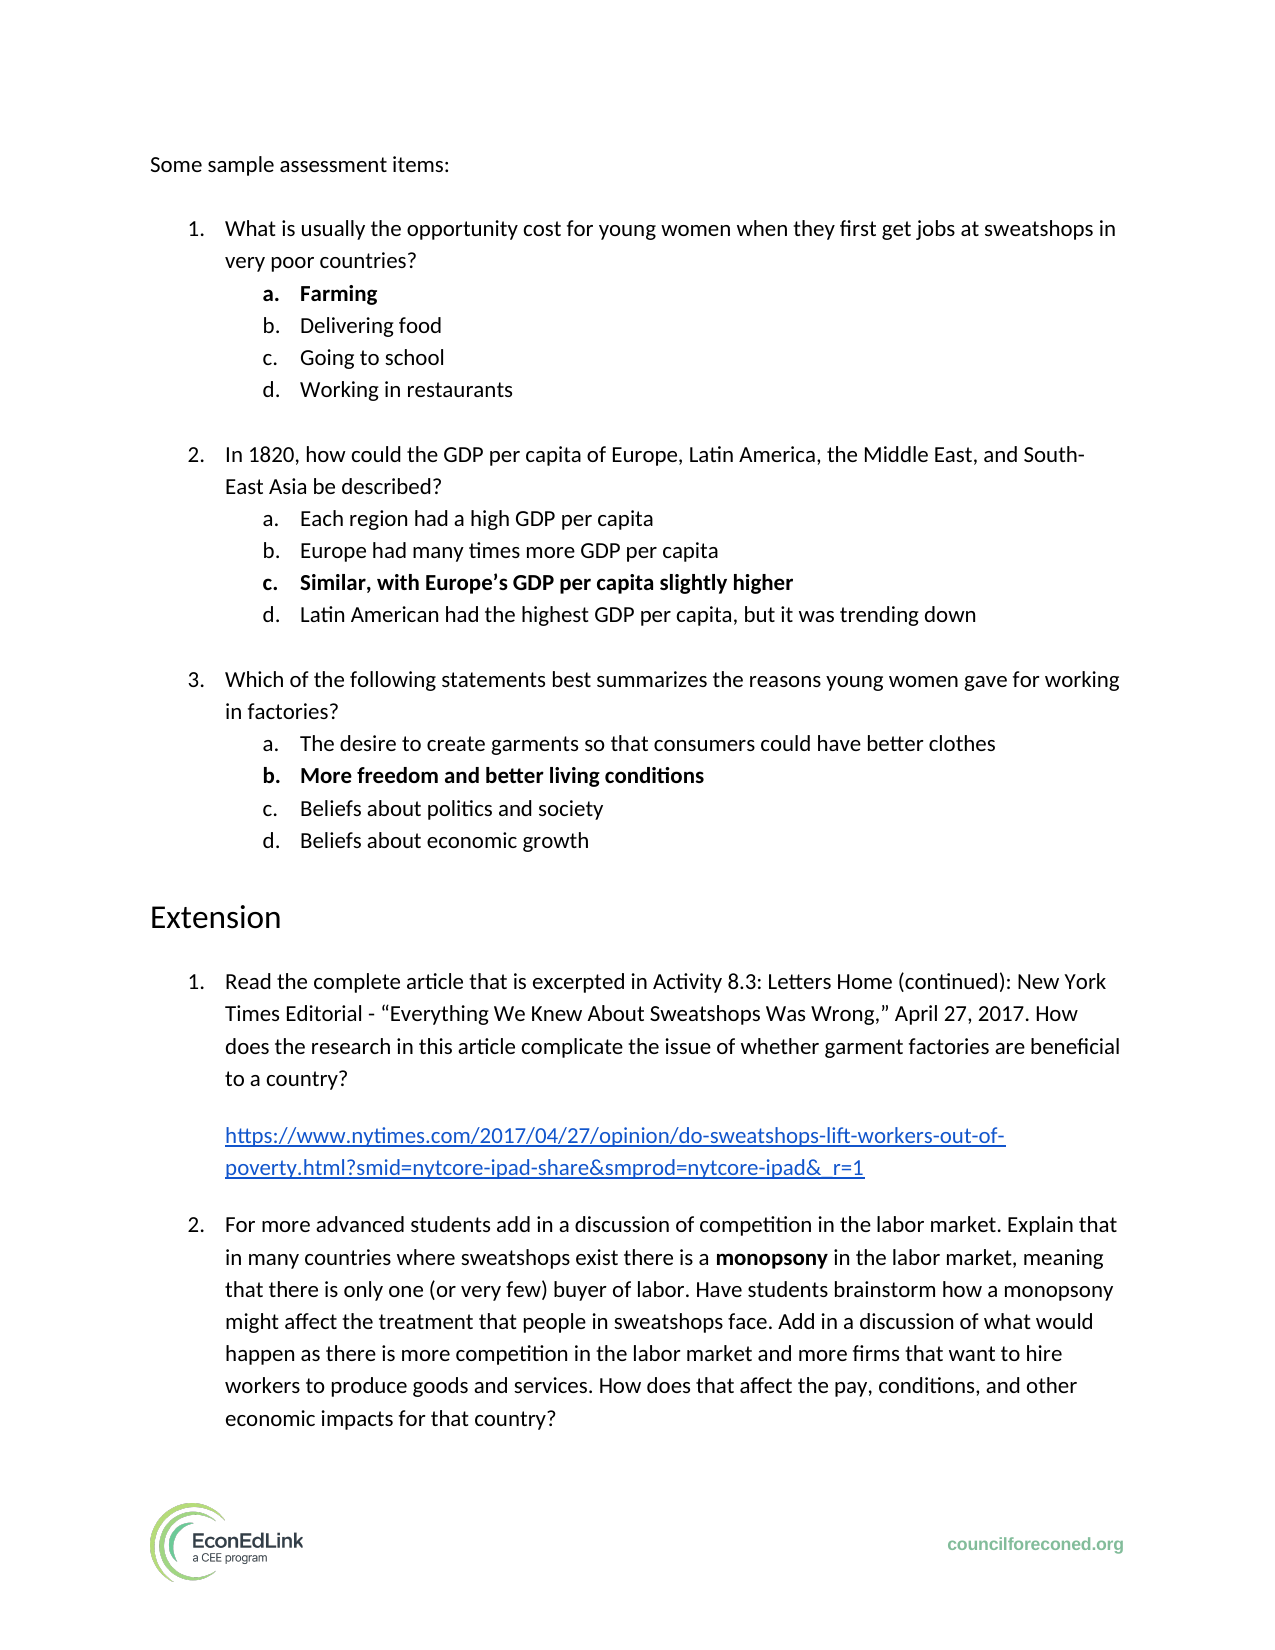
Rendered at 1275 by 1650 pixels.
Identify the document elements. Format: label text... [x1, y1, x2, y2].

list Farming [262, 279, 1125, 307]
subtitle Extension [150, 896, 1125, 936]
list Beliefs about economic growth [262, 826, 1125, 854]
list Beliefs about politics and society [262, 794, 1125, 822]
text https://www.nytimes.com/2017/04/27/opinion/do-sweatshops-lift-workers-out-of-poverty.html?smid=nytcore-ipad-share&smprod=nytcore-ipad&_r=1 [225, 1121, 1125, 1181]
list In 1820, how could the GDP per capita of Europe, Latin America, the Middle East, and South-East Asia be described? [187, 440, 1125, 500]
list Similar, with Europe’s GDP per capita slightly higher [262, 568, 1125, 596]
list Europe had many times more GDP per capita [262, 536, 1125, 564]
list Which of the following statements best summarizes the reasons young women gave for working in factories? [187, 665, 1125, 725]
list More freedom and better living conditions [262, 762, 1125, 789]
list What is usually the opportunity cost for young women when they first get jobs at sweatshops in very poor countries? [187, 214, 1125, 274]
list For more advanced students add in a discussion of competition in the labor market. Explain that in many countries where sweatshops exist there is a monopsony in the labor market, meaning that there is only one (or very few) buyer of labor. Have students brainstorm how a monopsony might affect the treatment that people in sweatshops face. Add in a discussion of what would happen as there is more competition in the labor market and more firms that want to hire workers to produce goods and services. How does that affect the pay, conditions, and other economic impacts for that country? [187, 1211, 1125, 1462]
list Each region had a high GDP per capita [262, 504, 1125, 532]
list The desire to create garments so that consumers could have better clothes [262, 729, 1125, 757]
list Going to school [262, 343, 1125, 371]
text Some sample assessment items: [150, 150, 1125, 178]
list Delivering food [262, 311, 1125, 339]
list Latin American had the highest GDP per capita, but it was trending down [262, 601, 1125, 629]
list Read the complete article that is excerpted in Activity 8.3: Letters Home (continued): New York Times Editorial - “Everything We Knew About Sweatshops Was Wrong,” April 27, 2017. How does the research in this article complicate the issue of whether garment factories are beneficial to a country? [187, 967, 1125, 1092]
list Working in restaurants [262, 375, 1125, 403]
